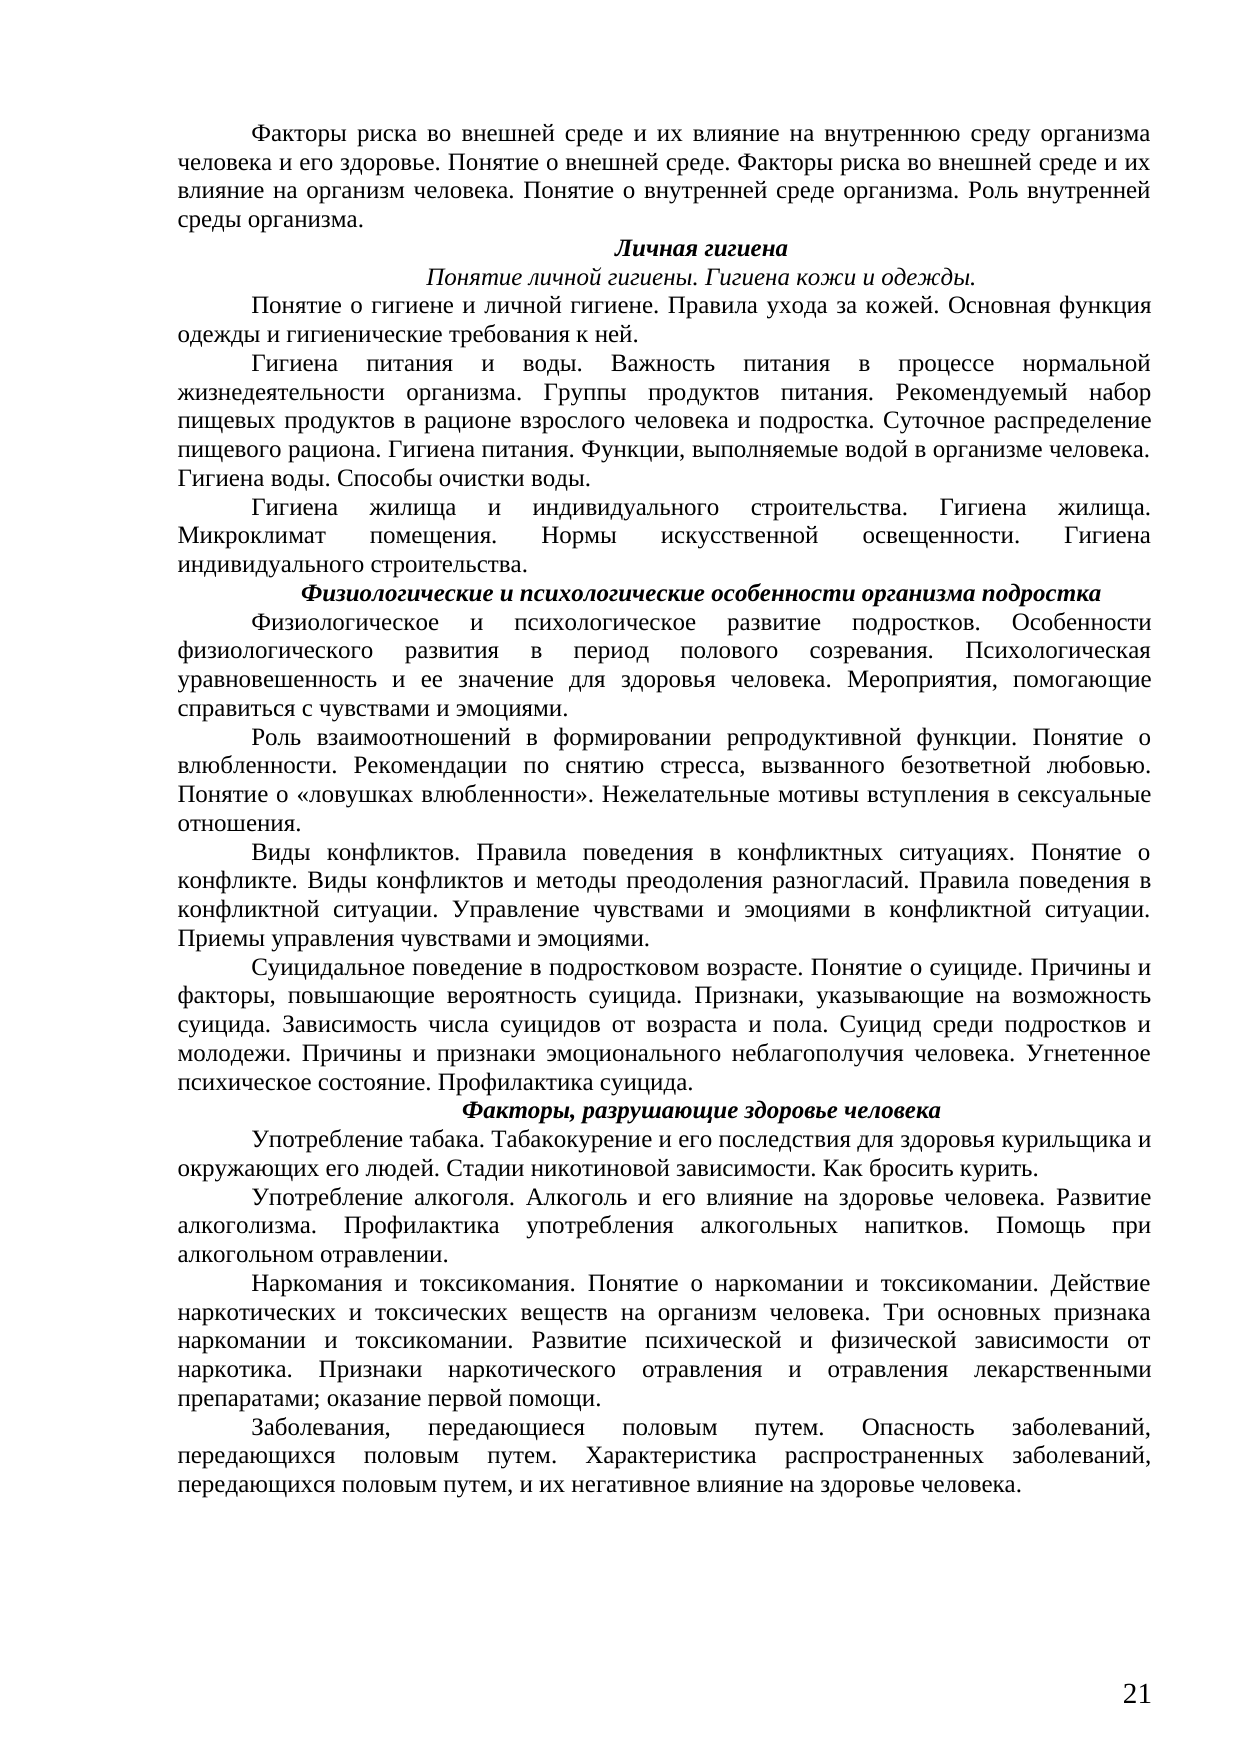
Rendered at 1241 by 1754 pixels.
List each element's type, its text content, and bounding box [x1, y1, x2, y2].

text Личная гигиена [177, 233, 1152, 262]
text Физиологическое и психологическое развитие подростков. Особенности физиологического развития в период полового созревания. Психологическая уравновешенность и ее значение для здоровья человека. Мероприятия, помогающие справиться с чувствами и эмоциями. [177, 607, 1152, 722]
text Употребление табака. Табакокурение и его последствия для здоровья курильщика и окружающих его людей. Стадии никотиновой зависимости. Как бросить курить. [177, 1124, 1152, 1182]
text Употребление алкоголя. Алкоголь и его влияние на здоровье человека. Развитие алкоголизма. Профилактика употребления алкогольных напитков. Помощь при алкогольном отравлении. [177, 1182, 1152, 1268]
text Понятие о гигиене и личной гигиене. Правила ухода за кожей. Основная функция одежды и гигиенические требования к ней. [177, 291, 1152, 348]
text Наркомания и токсикомания. Понятие о наркомании и токсикомании. Действие наркотических и токсических веществ на организм человека. Три основных признака наркомании и токсикомании. Развитие психической и физической зависимости от наркотика. Признаки наркотического отравления и отравления лекарственными препаратами; оказание первой помощи. [177, 1268, 1152, 1412]
text Роль взаимоотношений в формировании репродуктивной функции. Понятие о влюбленности. Рекомендации по снятию стресса, вызванного безответной любовью. Понятие о «ловушках влюбленности». Нежелательные мотивы вступления в сексуальные отношения. [177, 722, 1152, 837]
text Суицидальное поведение в подростковом возрасте. Понятие о суициде. Причины и факторы, повышающие вероятность суицида. Признаки, указывающие на возможность суицида. Зависимость числа суицидов от возраста и пола. Суицид среди подростков и молодежи. Причины и признаки эмоционального неблагополучия человека. Угнетенное психическое состояние. Профилактика суицида. [177, 952, 1152, 1096]
text Гигиена питания и воды. Важность питания в процессе нормальной жизнедеятельности организма. Группы продуктов питания. Рекомендуемый набор пищевых продуктов в рационе взрослого человека и подростка. Суточное распределение пищевого рациона. Гигиена питания. Функции, выполняемые водой в организме человека. Гигиена воды. Способы очистки воды. [177, 348, 1152, 492]
text Виды конфликтов. Правила поведения в конфликтных ситуациях. Понятие о конфликте. Виды конфликтов и методы преодоления разногласий. Правила поведения в конфликтной ситуации. Управление чувствами и эмоциями в конфликтной ситуации. Приемы управления чувствами и эмоциями. [177, 837, 1152, 952]
text Гигиена жилища и индивидуального строительства. Гигиена жилища. Микроклимат помещения. Нормы искусственной освещенности. Гигиена индивидуального строительства. [177, 492, 1152, 578]
text Факторы риска во внешней среде и их влияние на внутреннюю среду организма человека и его здоровье. Понятие о внешней среде. Факторы риска во внешней среде и их влияние на организм человека. Понятие о внутренней среде организма. Роль внутренней среды организма. [177, 118, 1152, 233]
text Понятие личной гигиены. Гигиена кожи и одежды. [177, 262, 1152, 291]
text Физиологические и психологические особенности организма подростка [177, 578, 1152, 607]
text Заболевания, передающиеся половым путем. Опасность заболеваний, передающихся половым путем. Характеристика распространенных заболеваний, передающихся половым путем, и их негативное влияние на здоровье человека. [177, 1412, 1152, 1498]
text Факторы, разрушающие здоровье человека [177, 1096, 1152, 1124]
